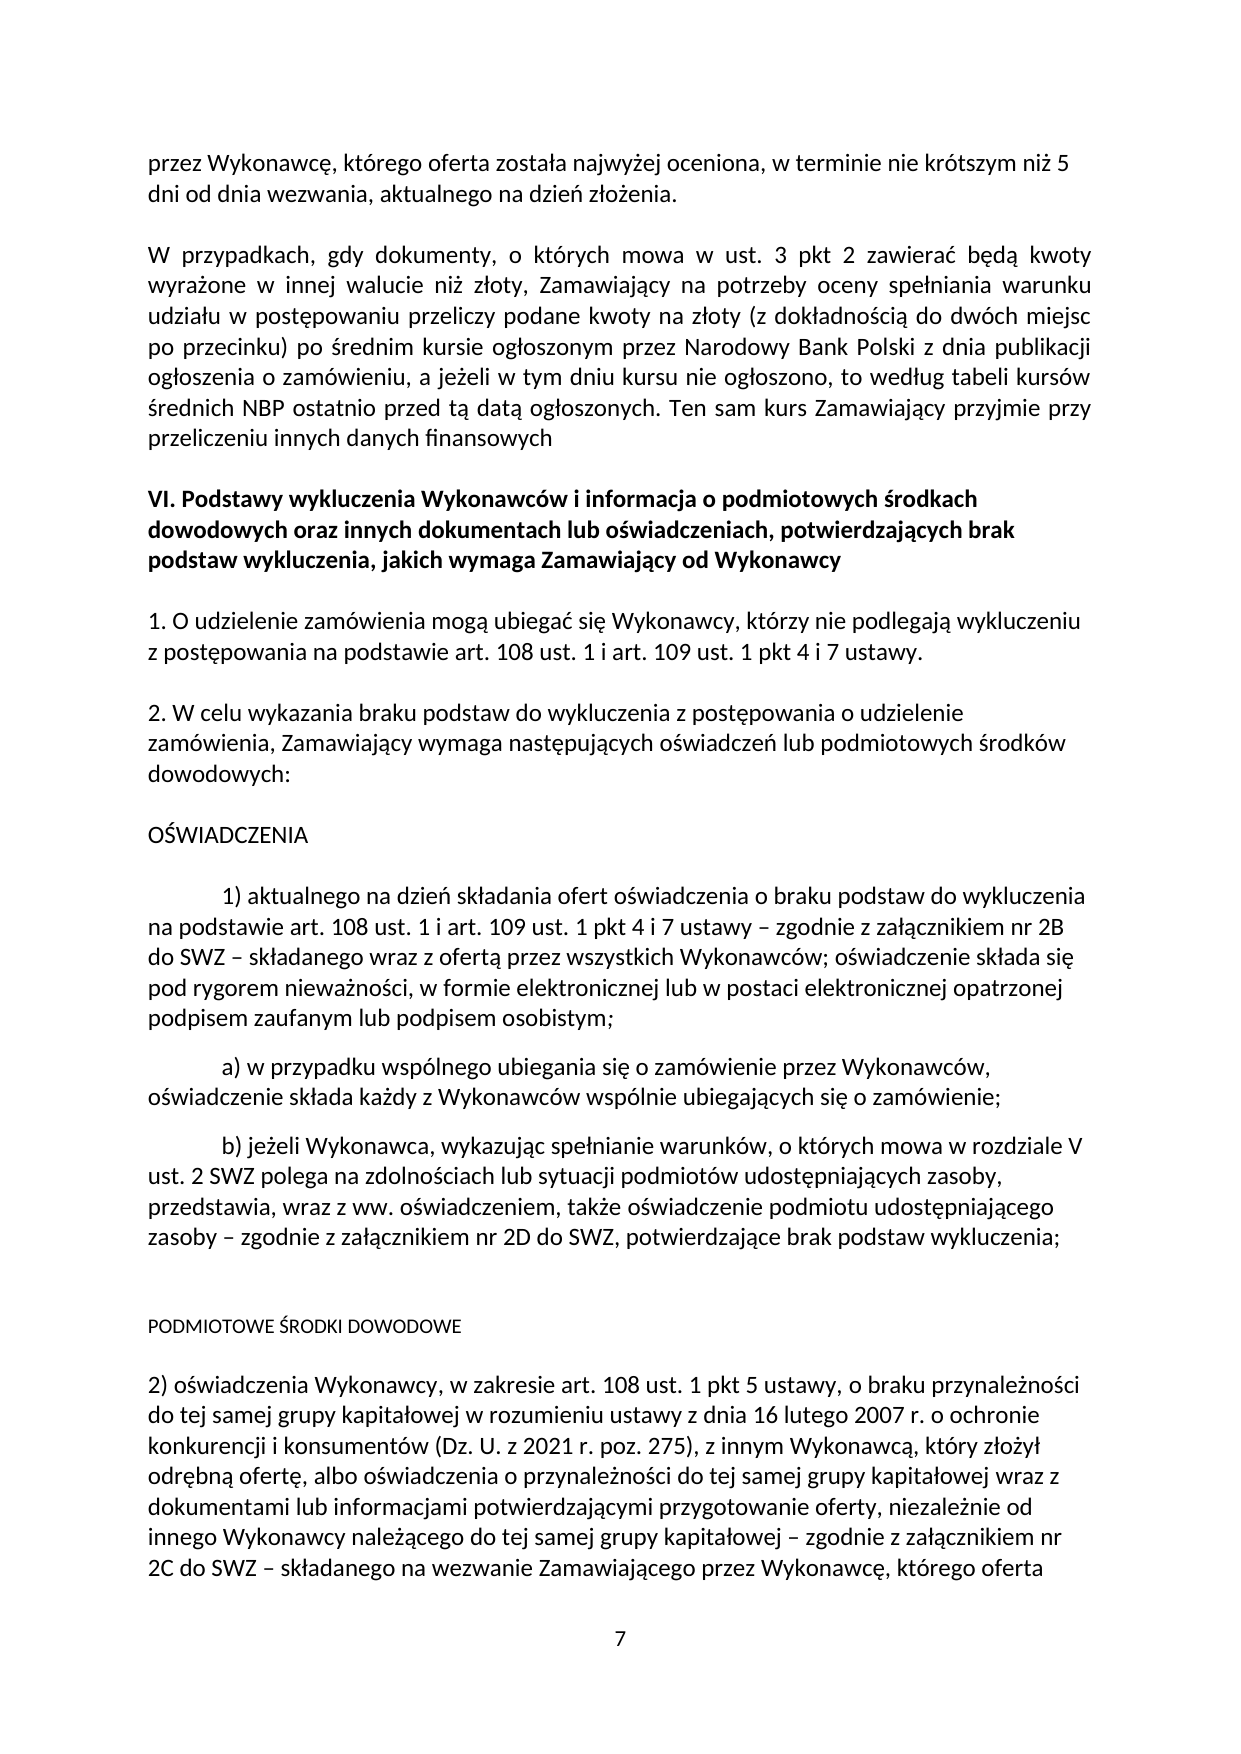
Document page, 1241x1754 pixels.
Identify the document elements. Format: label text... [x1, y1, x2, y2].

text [148, 148, 1093, 209]
list b) jeżeli Wykonawca, wykazując spełnianie warunków, o których mowa w rozdziale V ust. 2 SWZ polega na zdolnościach lub sytuacji podmiotów udostępniających zasoby, przedstawia, wraz z ww. oświadczeniem, także oświadczenie podmiotu udostępniającego zasoby – zgodnie z załącznikiem nr 2D do SWZ, potwierdzające brak podstaw wykluczenia; [148, 1130, 1093, 1252]
text OŚWIADCZENIA [148, 819, 1093, 849]
text VI. Podstawy wykluczenia Wykonawców i informacja o podmiotowych środkach dowodowych oraz innych dokumentach lub oświadczeniach, potwierdzających brak podstaw wykluczenia, jakich wymaga Zamawiający od Wykonawcy [148, 483, 1093, 575]
list 1) aktualnego na dzień składania ofert oświadczenia o braku podstaw do wykluczenia na podstawie art. 108 ust. 1 i art. 109 ust. 1 pkt 4 i 7 ustawy – zgodnie z załącznikiem nr 2B do SWZ – składanego wraz z ofertą przez wszystkich Wykonawców; oświadczenie składa się pod rygorem nieważności, w formie elektronicznej lub w postaci elektronicznej opatrzonej podpisem zaufanym lub podpisem osobistym; [148, 880, 1093, 1033]
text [148, 1369, 1093, 1582]
text 1. O udzielenie zamówienia mogą ubiegać się Wykonawcy, którzy nie podlegają wykluczeniu z postępowania na podstawie art. 108 ust. 1 i art. 109 ust. 1 pkt 4 i 7 ustawy. [148, 605, 1093, 666]
text W przypadkach, gdy dokumenty, o których mowa w ust. 3 pkt 2 zawierać będą kwoty wyrażone w innej walucie niż złoty, Zamawiający na potrzeby oceny spełniania warunku udziału w postępowaniu przeliczy podane kwoty na złoty (z dokładnością do dwóch miejsc po przecinku) po średnim kursie ogłoszonym przez Narodowy Bank Polski z dnia publikacji ogłoszenia o zamówieniu, a jeżeli w tym dniu kursu nie ogłoszono, to według tabeli kursów średnich NBP ostatnio przed tą datą ogłoszonych. Ten sam kurs Zamawiający przyjmie przy przeliczeniu innych danych finansowych [148, 239, 1093, 453]
text PODMIOTOWE ŚRODKI DOWODOWE [148, 1313, 1093, 1338]
text 2. W celu wykazania braku podstaw do wykluczenia z postępowania o udzielenie zamówienia, Zamawiający wymaga następujących oświadczeń lub podmiotowych środków dowodowych: [148, 697, 1093, 788]
list a) w przypadku wspólnego ubiegania się o zamówienie przez Wykonawców, oświadczenie składa każdy z Wykonawców wspólnie ubiegających się o zamówienie; [148, 1051, 1093, 1112]
